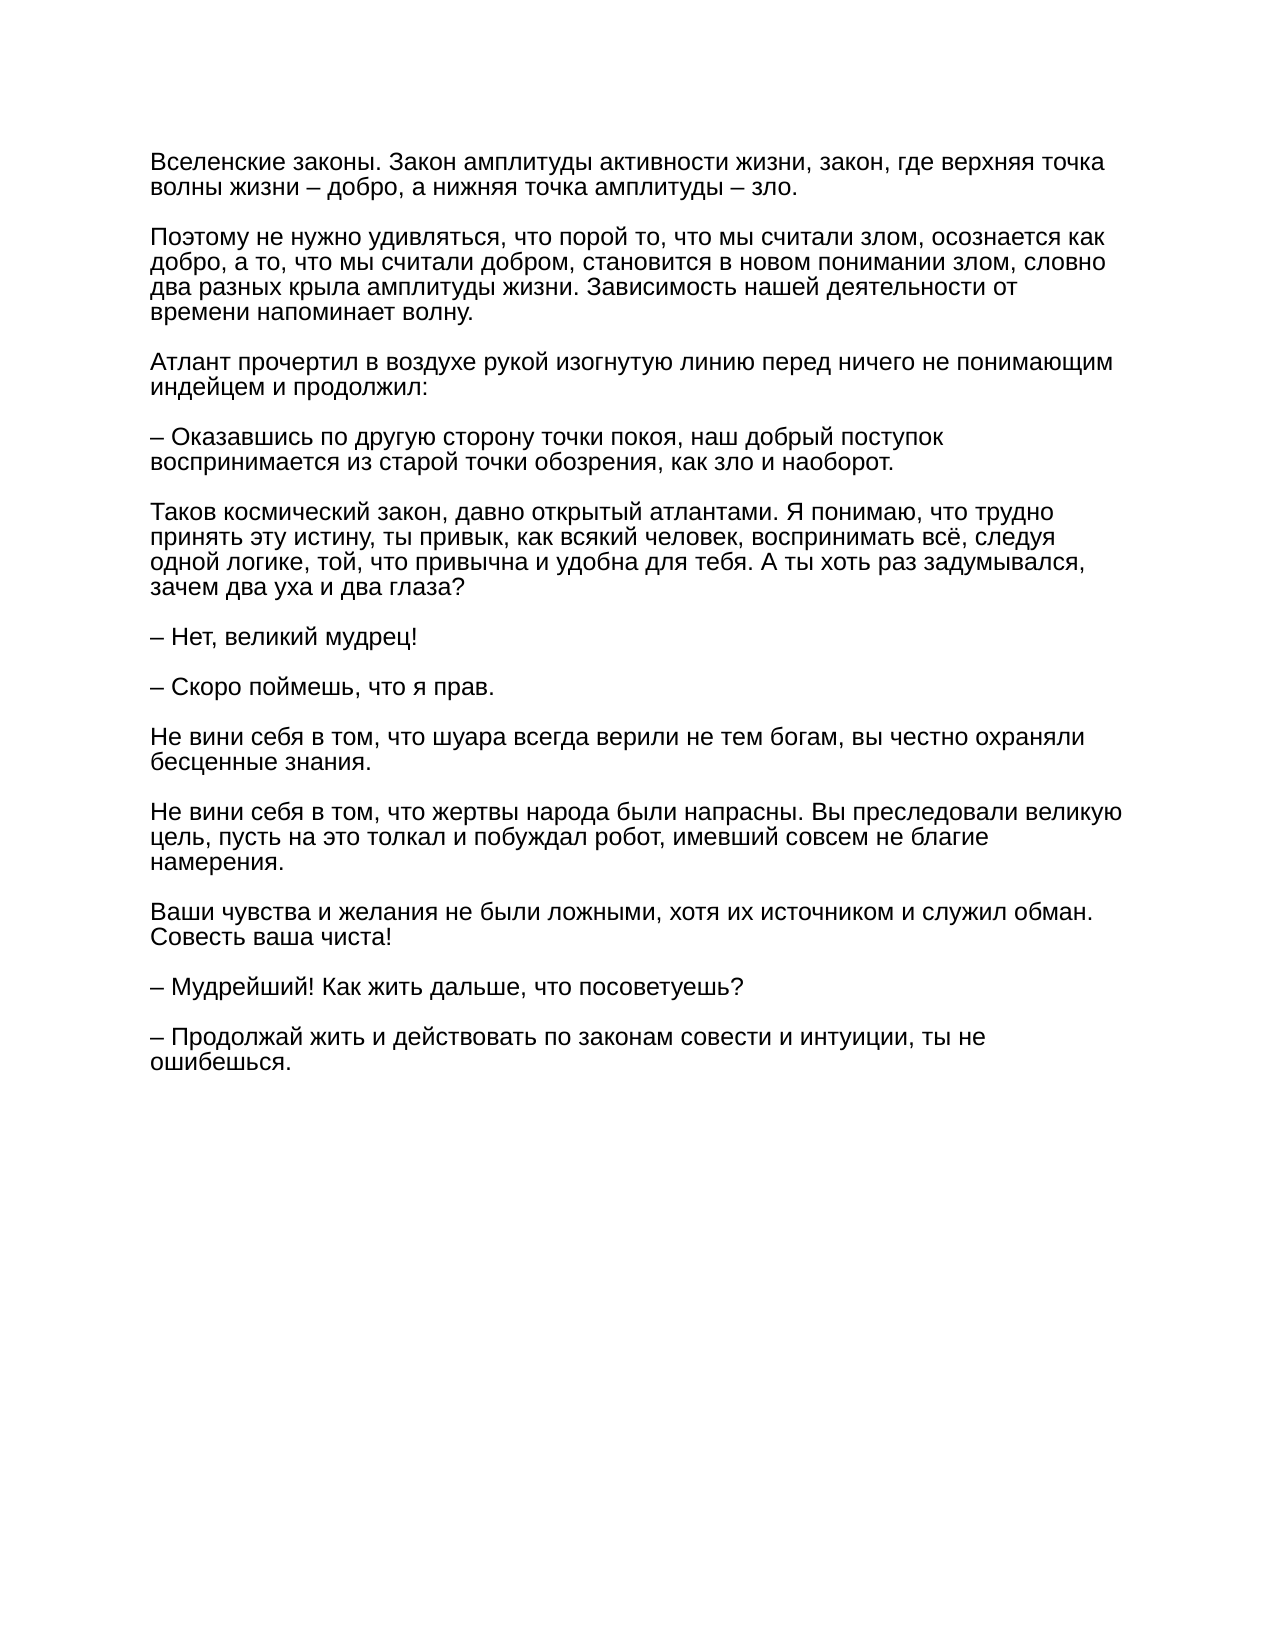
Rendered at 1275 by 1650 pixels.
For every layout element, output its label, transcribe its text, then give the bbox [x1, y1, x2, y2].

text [150, 150, 1125, 325]
text Атлант прочертил в воздухе рукой изогнутую линию перед ничего не понимающим индейцем и продолжил: [150, 350, 1125, 400]
text – Оказавшись по другую сторону точки покоя, наш добрый поступок воспринимается из старой точки обозрения, как зло и наоборот. Таков космический закон, давно открытый атлантами. Я понимаю, что трудно принять эту истину, ты привык, как всякий человек, воспринимать всё, следуя одной логике, той, что привычна и удобна для тебя. А ты хоть раз задумывался, зачем два уха и два глаза? – Нет, великий мудрец! – Скоро поймешь, что я прав. Не вини себя в том, что шуара всегда верили не тем богам, вы честно охраняли бесценные знания. Не вини себя в том, что жертвы народа были напрасны. Вы преследовали великую цель, пусть на это толкал и побуждал робот, имевший совсем не благие намерения. Ваши чувства и желания не были ложными, хотя их источником и служил обман. Совесть ваша чиста! – Мудрейший! Как жить дальше, что посоветуешь? – Продолжай жить и действовать по законам совести и интуиции, ты не ошибешься. [150, 400, 1125, 1075]
